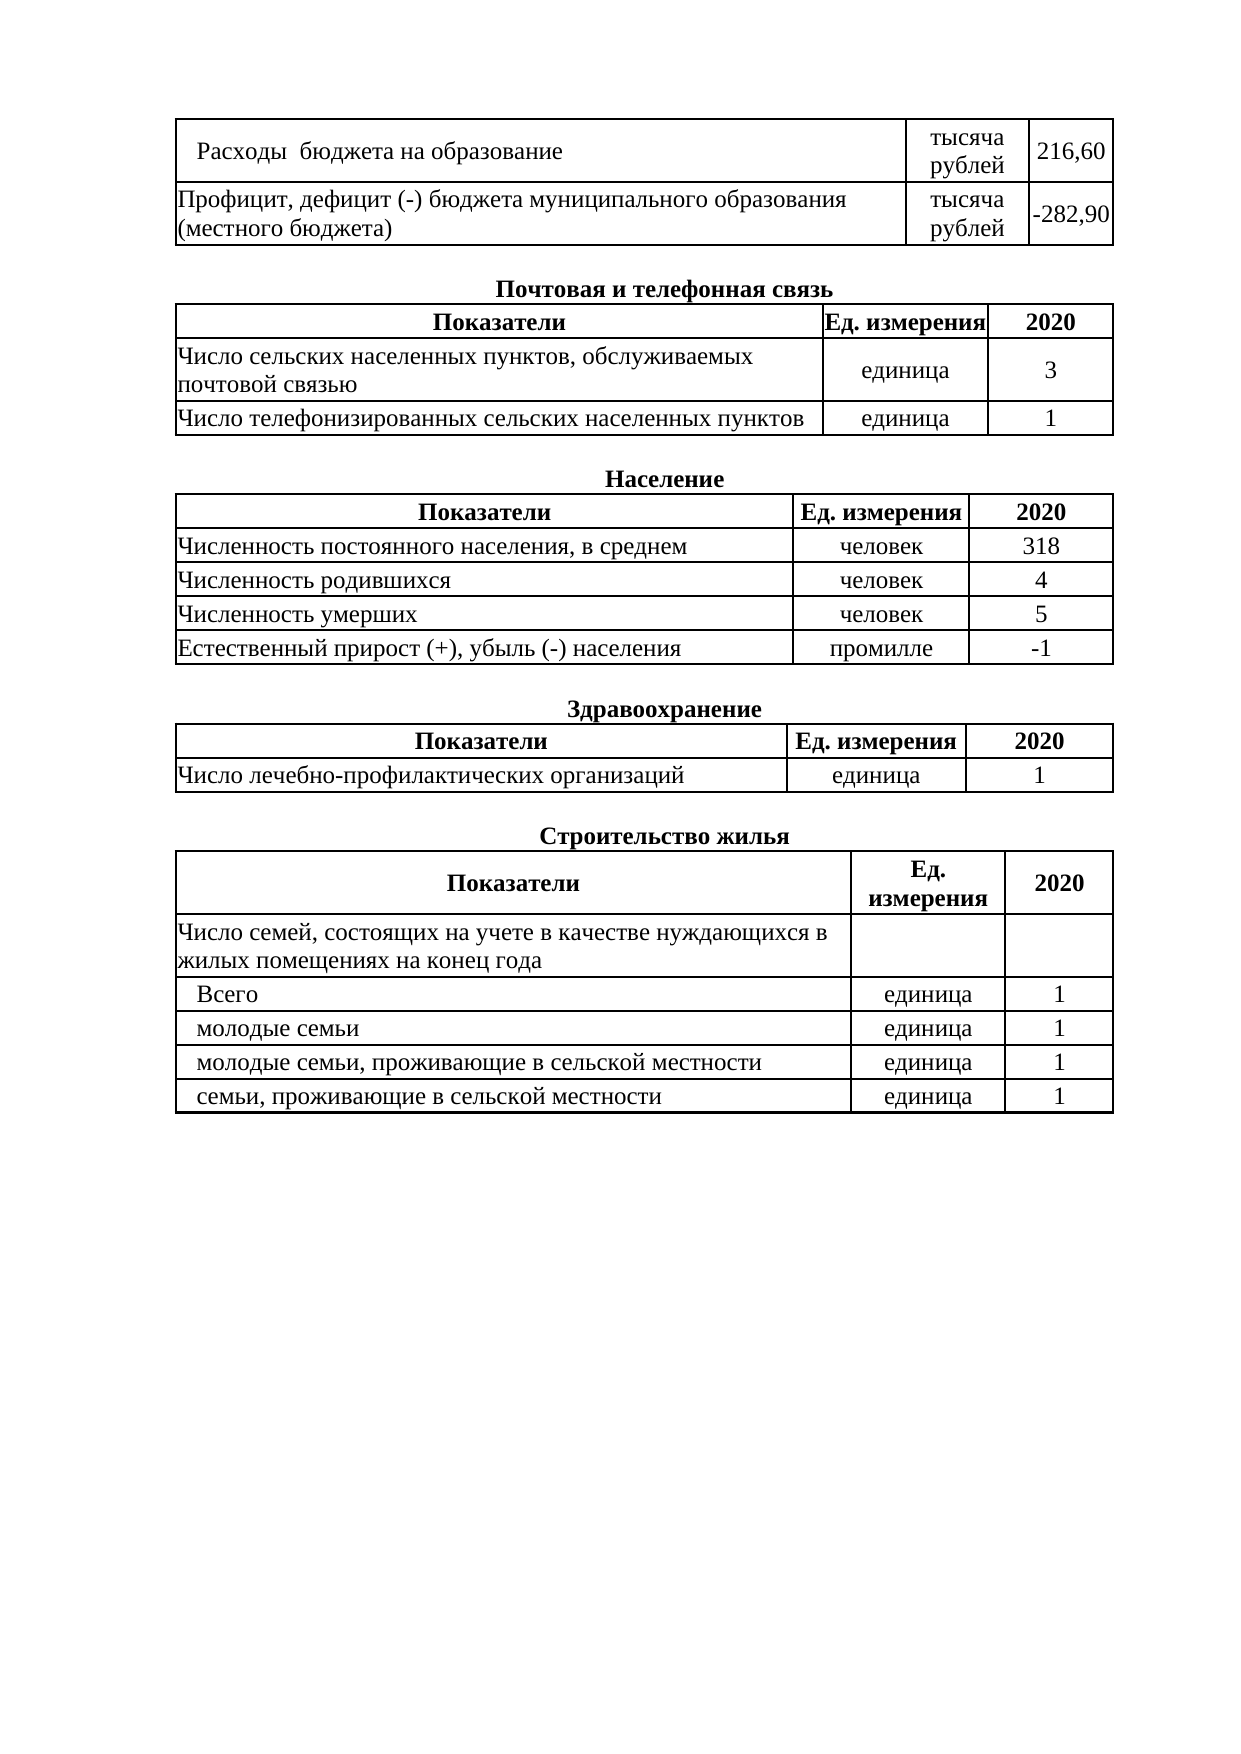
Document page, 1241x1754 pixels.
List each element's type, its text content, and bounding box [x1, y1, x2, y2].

table_cell 4 [970, 563, 1112, 595]
table_cell -1 [970, 631, 1112, 663]
table_header Показатели [177, 725, 786, 757]
text Население [177, 464, 1152, 493]
table_cell единица [852, 1012, 1004, 1043]
table_header 2020 [970, 495, 1112, 527]
table_cell Число семей, состоящих на учете в качестве нуждающихся в жилых помещениях на конец года [177, 915, 850, 976]
table_cell Численность родившихся [177, 563, 792, 595]
table_header Показатели [177, 495, 792, 527]
table_cell человек [794, 563, 968, 595]
text Почтовая и телефонная связь [177, 274, 1152, 303]
table_cell тысяча рублей [907, 183, 1028, 243]
table_cell семьи, проживающие в сельской местности [177, 1080, 850, 1111]
table_cell [852, 915, 1004, 976]
table_cell 3 [989, 339, 1112, 400]
table_cell единица [852, 1080, 1004, 1111]
table_cell 318 [970, 529, 1112, 561]
table_cell Число телефонизированных сельских населенных пунктов [177, 402, 822, 434]
table_cell единица [788, 759, 965, 791]
table_cell Численность умерших [177, 597, 792, 629]
table_cell 1 [1006, 1012, 1112, 1043]
table_header Ед. измерения [788, 725, 965, 757]
table_cell 1 [967, 759, 1112, 791]
table_header 2020 [967, 725, 1112, 757]
table_cell молодые семьи, проживающие в сельской местности [177, 1046, 850, 1077]
table_header Показатели [177, 852, 850, 913]
table_header Ед. измерения [852, 852, 1004, 913]
table_cell 1 [1006, 1046, 1112, 1077]
table_header Ед. измерения [794, 495, 968, 527]
table_cell 1 [1006, 978, 1112, 1009]
table_cell -282,90 [1030, 183, 1112, 243]
text Здравоохранение [177, 694, 1152, 723]
table_header Ед. измерения [824, 305, 987, 337]
table_cell тысяча рублей [907, 120, 1028, 181]
table_cell человек [794, 529, 968, 561]
table_header Показатели [177, 305, 822, 337]
table_cell Число сельских населенных пунктов, обслуживаемых почтовой связью [177, 339, 822, 400]
table_header 2020 [989, 305, 1112, 337]
table_cell единица [824, 339, 987, 400]
table_cell Естественный прирост (+), убыль (-) населения [177, 631, 792, 663]
table_cell [1006, 915, 1112, 976]
table_cell Численность постоянного населения, в среднем [177, 529, 792, 561]
table_cell 216,60 [1030, 120, 1112, 181]
table_cell Расходы бюджета на образование [177, 120, 905, 181]
table_cell единица [852, 978, 1004, 1009]
table_cell человек [794, 597, 968, 629]
table_cell 1 [1006, 1080, 1112, 1111]
table_header 2020 [1006, 852, 1112, 913]
table_cell 5 [970, 597, 1112, 629]
table_cell 1 [989, 402, 1112, 434]
table_cell Всего [177, 978, 850, 1009]
table_cell единица [852, 1046, 1004, 1077]
table_cell единица [824, 402, 987, 434]
table_cell Профицит, дефицит (-) бюджета муниципального образования (местного бюджета) [177, 183, 905, 243]
table_cell промилле [794, 631, 968, 663]
table_cell Число лечебно-профилактических организаций [177, 759, 786, 791]
text Строительство жилья [177, 821, 1152, 850]
table_cell молодые семьи [177, 1012, 850, 1043]
